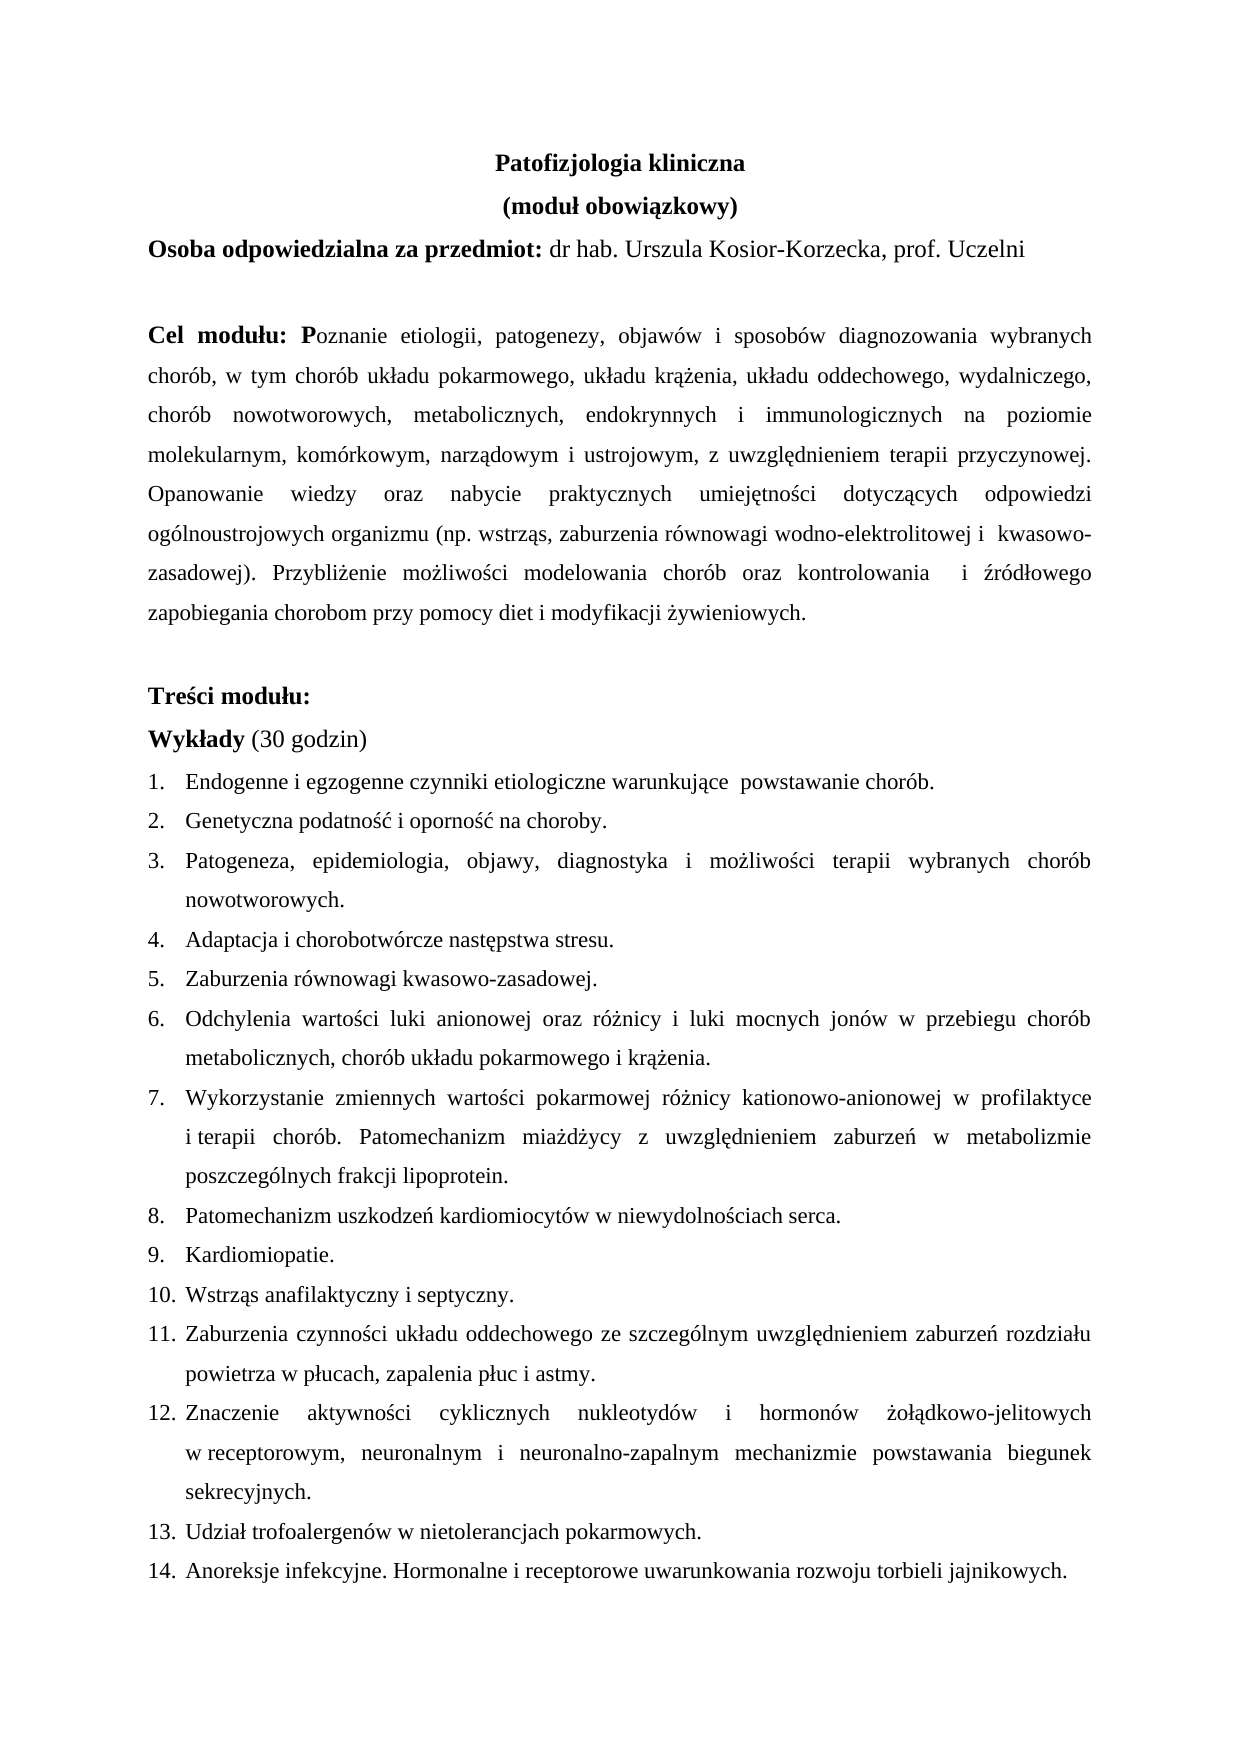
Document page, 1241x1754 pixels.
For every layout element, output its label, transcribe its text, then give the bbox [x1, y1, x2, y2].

list Znaczenie aktywności cyklicznych nukleotydów i hormonów żołądkowo-jelitowych w receptorowym, neuronalnym i neuronalno-zapalnym mechanizmie powstawania biegunek sekrecyjnych. [148, 1399, 1093, 1505]
list Udział trofoalergenów w nietolerancjach pokarmowych. [148, 1518, 1093, 1544]
list Anoreksje infekcyjne. Hormonalne i receptorowe uwarunkowania rozwoju torbieli jajnikowych. [148, 1557, 1093, 1584]
text Wykłady (30 godzin) [148, 724, 1093, 753]
list Zaburzenia czynności układu oddechowego ze szczególnym uwzględnieniem zaburzeń rozdziału powietrza w płucach, zapalenia płuc i astmy. [148, 1320, 1093, 1386]
list Wstrząs anafilaktyczny i septyczny. [148, 1281, 1093, 1307]
list Zaburzenia równowagi kwasowo-zasadowej. [148, 965, 1093, 991]
text (moduł obowiązkowy) [148, 191, 1093, 219]
list Adaptacja i chorobotwórcze następstwa stresu. [148, 926, 1093, 952]
list Kardiomiopatie. [148, 1241, 1093, 1268]
list Odchylenia wartości luki anionowej oraz różnicy i luki mocnych jonów w przebiegu chorób metabolicznych, chorób układu pokarmowego i krążenia. [148, 1004, 1093, 1070]
list Genetyczna podatność i oporność na choroby. [148, 807, 1093, 833]
text Cel modułu: Poznanie etiologii, patogenezy, objawów i sposobów diagnozowania wybranych chorób, w tym chorób układu pokarmowego, układu krążenia, układu oddechowego, wydalniczego, chorób nowotworowych, metabolicznych, endokrynnych i immunologicznych na poziomie molekularnym, komórkowym, narządowym i ustrojowym, z uwzględnieniem terapii przyczynowej. Opanowanie wiedzy oraz nabycie praktycznych umiejętności dotyczących odpowiedzi ogólnoustrojowych organizmu (np. wstrząs, zaburzenia równowagi wodno-elektrolitowej i kwasowo-zasadowej). Przybliżenie możliwości modelowania chorób oraz kontrolowania i źródłowego zapobiegania chorobom przy pomocy diet i modyfikacji żywieniowych. [148, 320, 1093, 625]
text Osoba odpowiedzialna za przedmiot: dr hab. Urszula Kosior-Korzecka, prof. Uczelni [148, 234, 1093, 263]
list Wykorzystanie zmiennych wartości pokarmowej różnicy kationowo-anionowej w profilaktyce i terapii chorób. Patomechanizm miażdżycy z uwzględnieniem zaburzeń w metabolizmie poszczególnych frakcji lipoprotein. [148, 1083, 1093, 1189]
text Patofizjologia kliniczna [148, 148, 1093, 176]
list Endogenne i egzogenne czynniki etiologiczne warunkujące powstawanie chorób. [148, 768, 1093, 794]
list Patomechanizm uszkodzeń kardiomiocytów w niewydolnościach serca. [148, 1202, 1093, 1228]
text Treści modułu: [148, 681, 1093, 710]
list Patogeneza, epidemiologia, objawy, diagnostyka i możliwości terapii wybranych chorób nowotworowych. [148, 847, 1093, 912]
